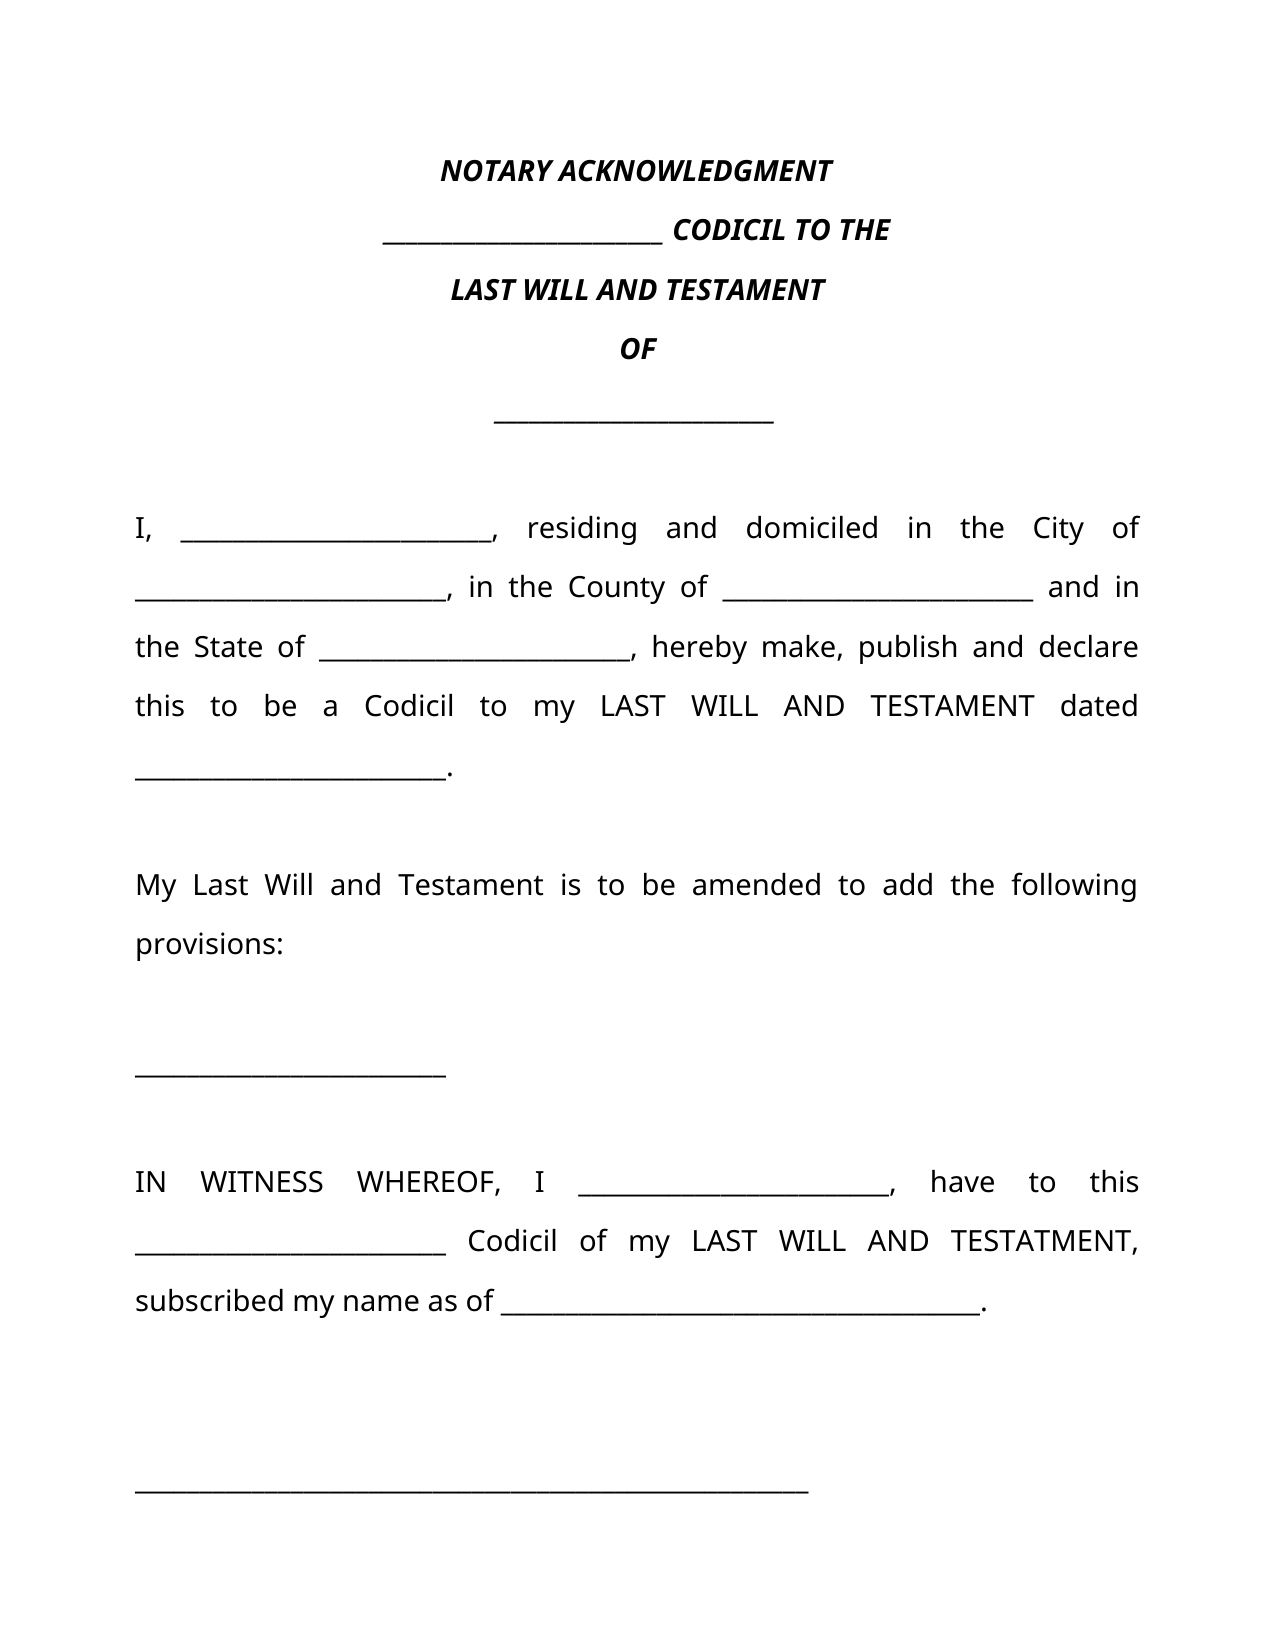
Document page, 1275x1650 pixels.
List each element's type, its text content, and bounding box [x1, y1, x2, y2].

text ________________________ [135, 388, 1140, 428]
text ________________________ CODICIL TO THE [135, 209, 1140, 249]
text My Last Will and Testament is to be amended to add the following provisions: [135, 864, 1140, 963]
text IN WITNESS WHEREOF, I ________________________, have to this ________________________ Codicil of my LAST WILL AND TESTATMENT, subscribed my name as of _____________________________________. [135, 1161, 1140, 1320]
text LAST WILL AND TESTAMENT [135, 269, 1140, 309]
text ________________________ [135, 1042, 1140, 1082]
text OF [135, 328, 1140, 368]
text ____________________________________________________ [135, 1458, 1140, 1498]
text NOTARY ACKNOWLEDGMENT [135, 150, 1140, 190]
text I, ________________________, residing and domiciled in the City of ________________________, in the County of ________________________ and in the State of ________________________, hereby make, publish and declare this to be a Codicil to my LAST WILL AND TESTAMENT dated ________________________. [135, 507, 1140, 784]
